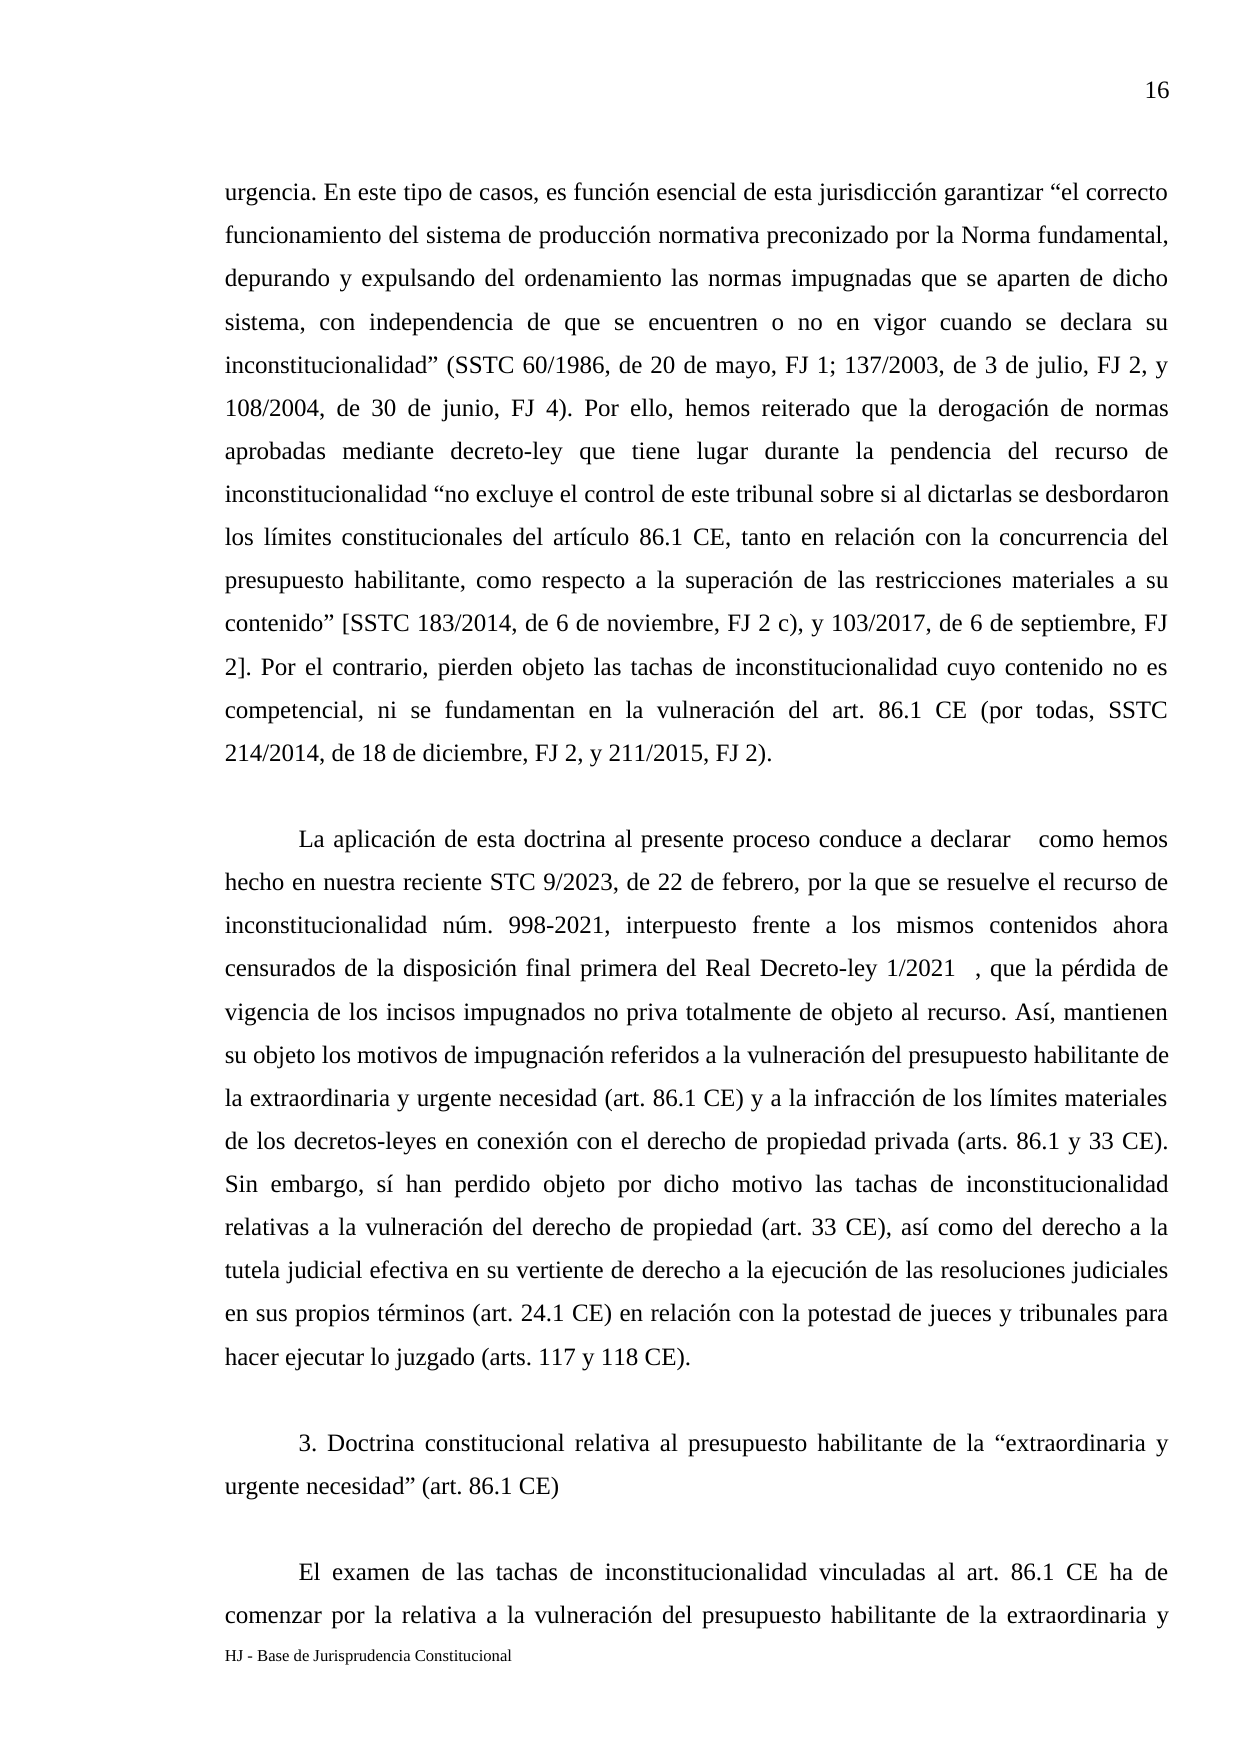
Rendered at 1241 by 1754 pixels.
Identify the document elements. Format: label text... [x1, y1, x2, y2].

text 3. Doctrina constitucional relativa al presupuesto habilitante de la “extraordinaria y urgente necesidad” (art. 86.1 CE) [224, 1428, 1169, 1500]
text La aplicación de esta doctrina al presente proceso conduce a declarar como hemos hecho en nuestra reciente STC 9/2023, de 22 de febrero, por la que se resuelve el recurso de inconstitucionalidad núm. 998-2021, interpuesto frente a los mismos contenidos ahora censurados de la disposición final primera del Real Decreto-ley 1/2021, que la pérdida de vigencia de los incisos impugnados no priva totalmente de objeto al recurso. Así, mantienen su objeto los motivos de impugnación referidos a la vulneración del presupuesto habilitante de la extraordinaria y urgente necesidad (art. 86.1 CE) y a la infracción de los límites materiales de los decretos-leyes en conexión con el derecho de propiedad privada (arts. 86.1 y 33 CE). Sin embargo, sí han perdido objeto por dicho motivo las tachas de inconstitucionalidad relativas a la vulneración del derecho de propiedad (art. 33 CE), así como del derecho a la tutela judicial efectiva en su vertiente de derecho a la ejecución de las resoluciones judiciales en sus propios términos (art. 24.1 CE) en relación con la potestad de jueces y tribunales para hacer ejecutar lo juzgado (arts. 117 y 118 CE). [224, 824, 1169, 1370]
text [224, 1557, 1169, 1629]
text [224, 177, 1169, 767]
